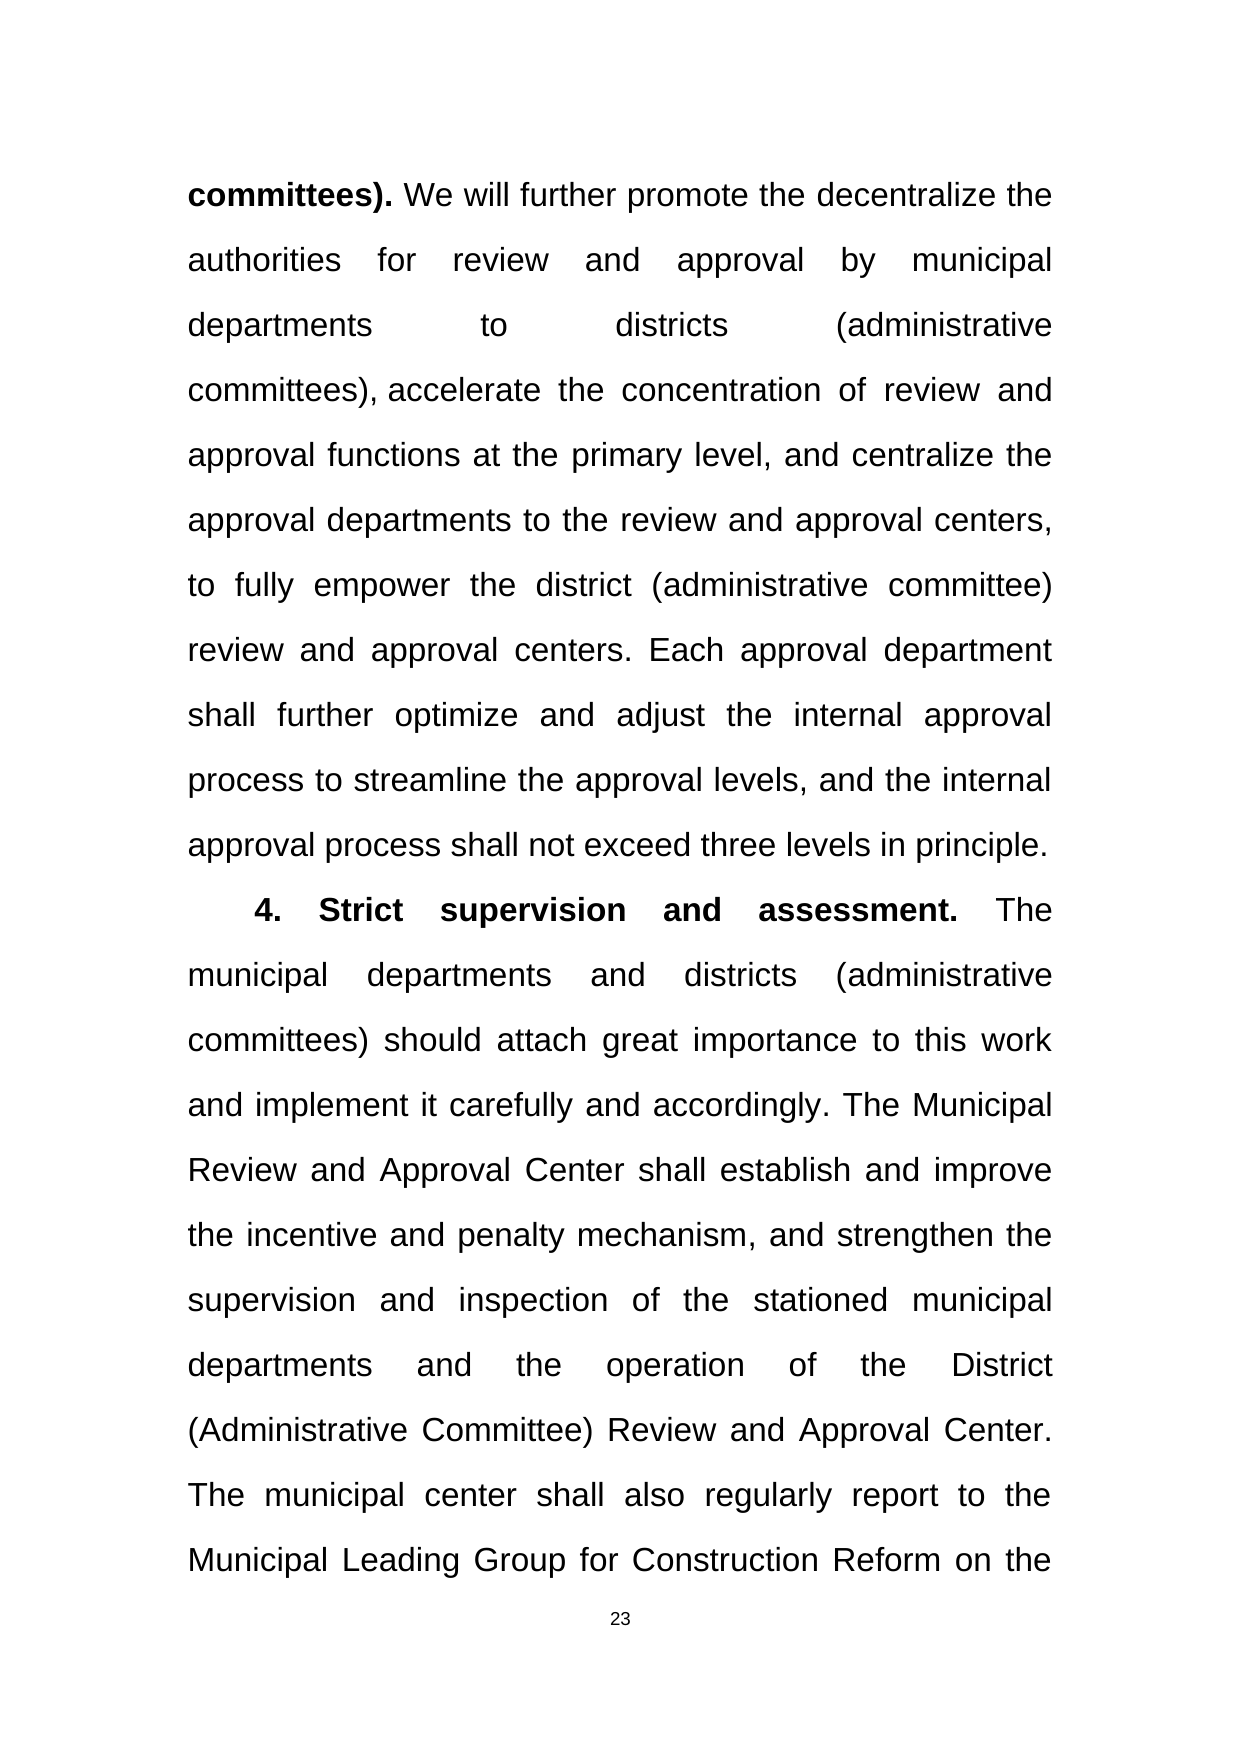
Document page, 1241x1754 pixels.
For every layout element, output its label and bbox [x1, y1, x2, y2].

text [187, 162, 1053, 877]
text [187, 877, 1053, 1592]
